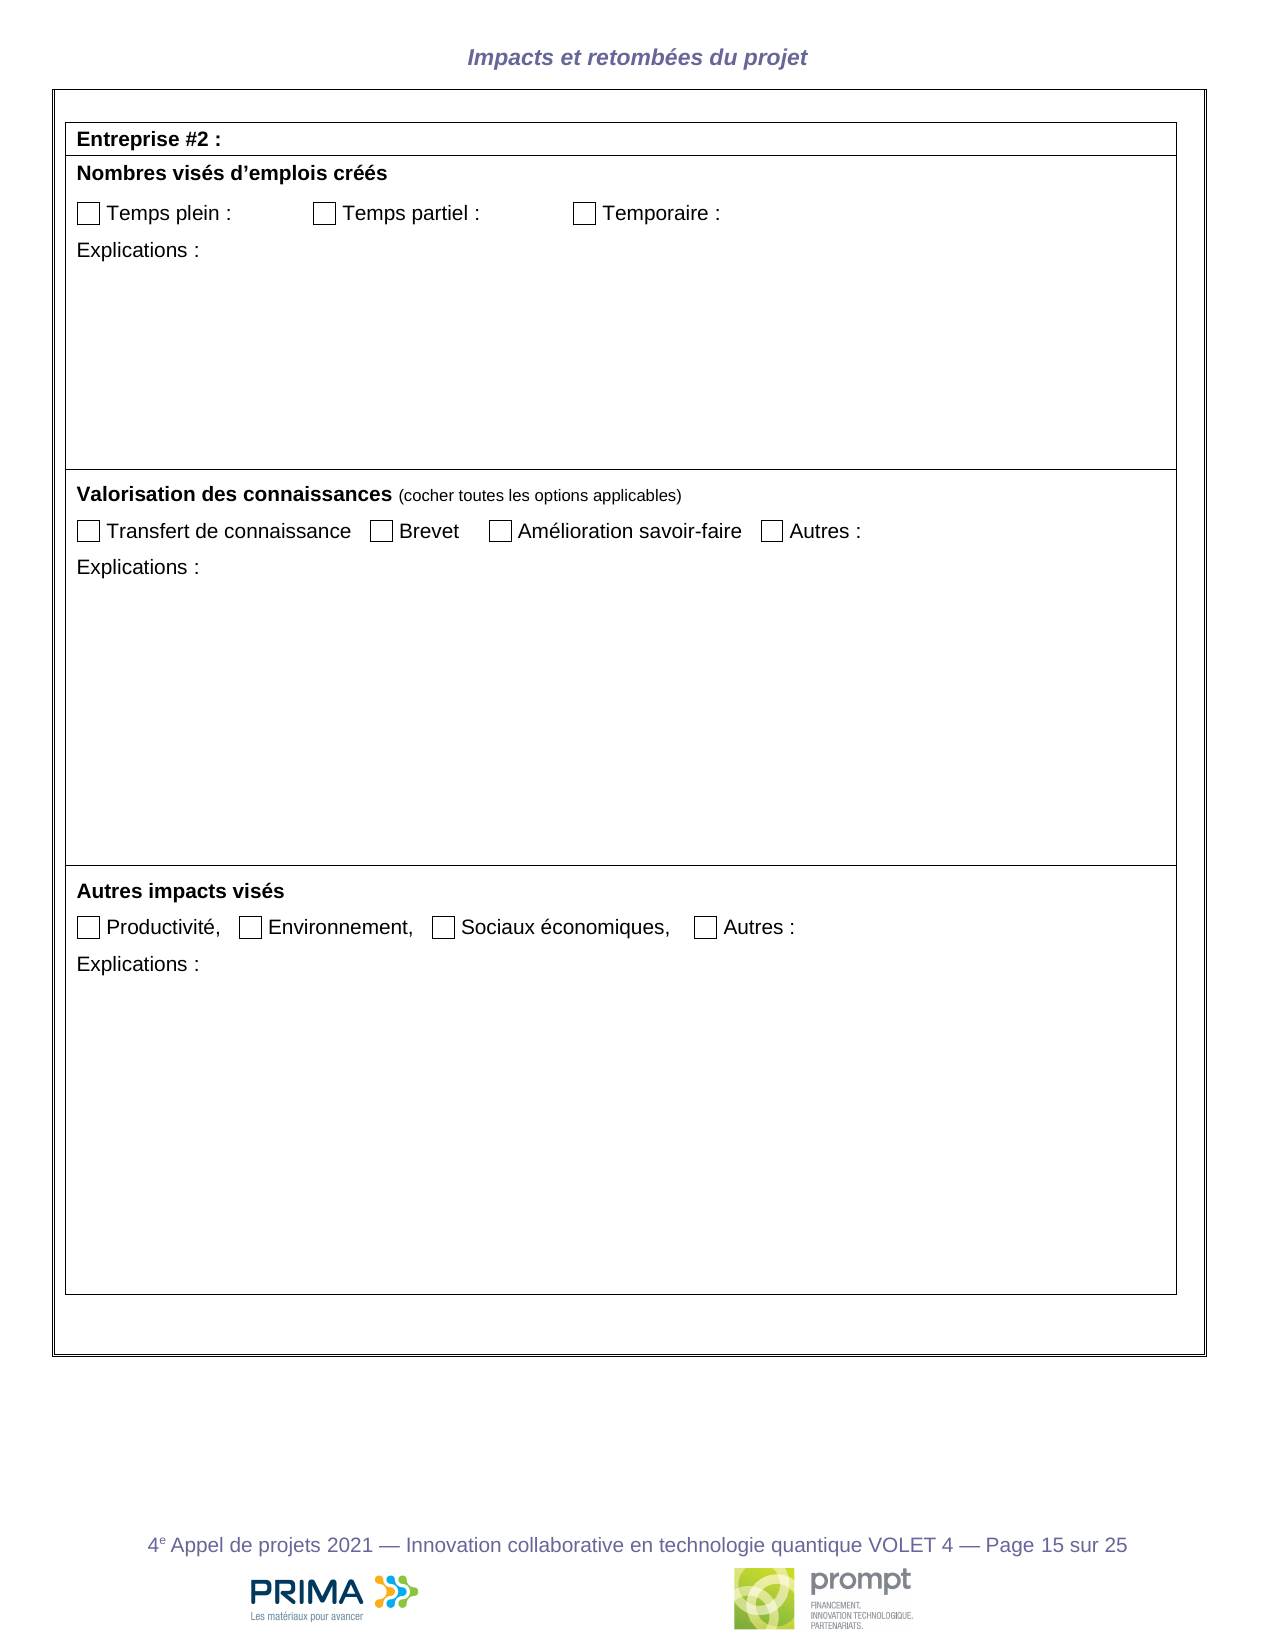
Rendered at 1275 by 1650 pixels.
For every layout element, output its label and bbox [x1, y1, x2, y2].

table_cell [55, 90, 1204, 1354]
picture [240, 1567, 430, 1631]
picture [733, 1567, 914, 1631]
